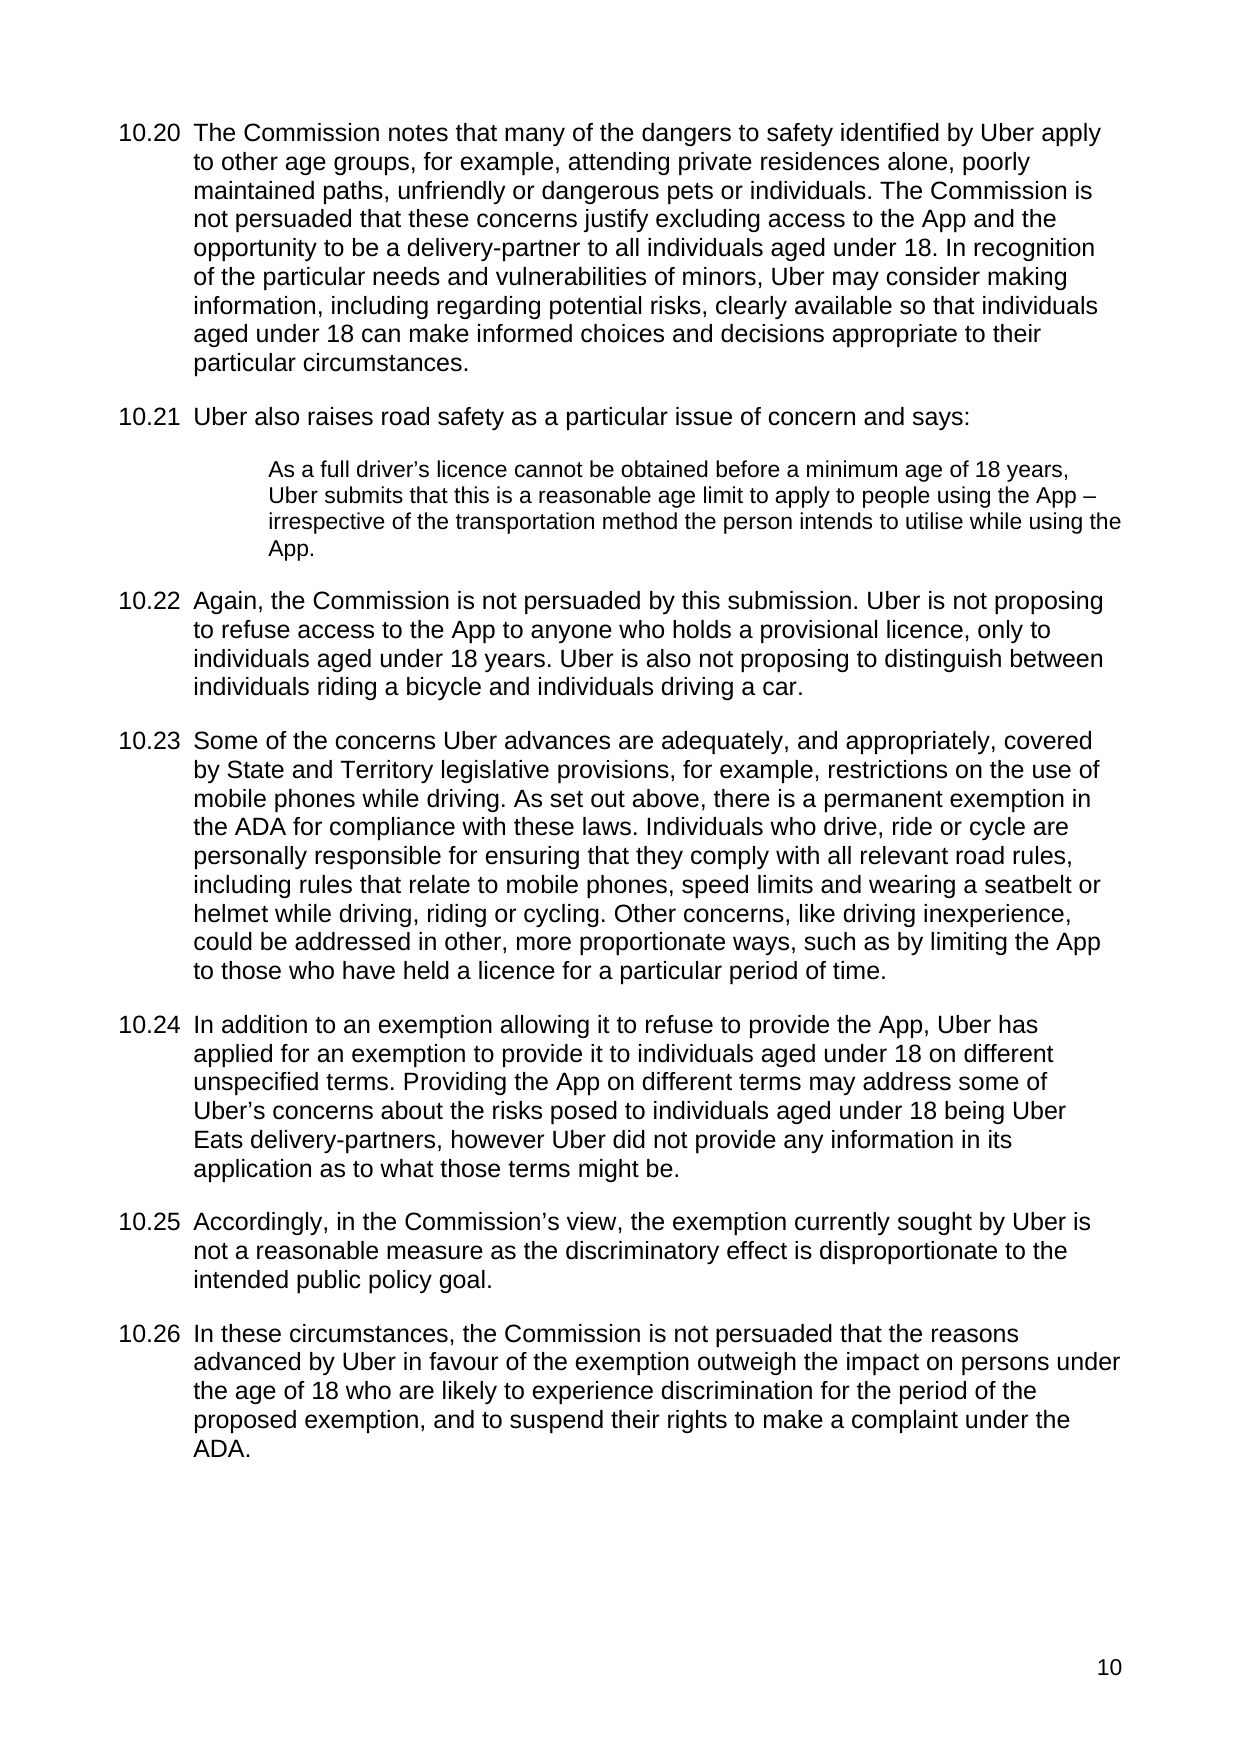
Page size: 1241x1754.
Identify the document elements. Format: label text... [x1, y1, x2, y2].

list Some of the concerns Uber advances are adequately, and appropriately, covered by State and Territory legislative provisions, for example, restrictions on the use of mobile phones while driving. As set out above, there is a permanent exemption in the ADA for compliance with these laws. Individuals who drive, ride or cycle are personally responsible for ensuring that they comply with all relevant road rules, including rules that relate to mobile phones, speed limits and wearing a seatbelt or helmet while driving, riding or cycling. Other concerns, like driving inexperience, could be addressed in other, more proportionate ways, such as by limiting the App to those who have held a licence for a particular period of time. [118, 726, 1122, 985]
text As a full driver’s licence cannot be obtained before a minimum age of 18 years, Uber submits that this is a reasonable age limit to apply to people using the App – irrespective of the transportation method the person intends to utilise while using the App. [268, 456, 1122, 561]
list Accordingly, in the Commission’s view, the exemption currently sought by Uber is not a reasonable measure as the discriminatory effect is disproportionate to the intended public policy goal. [118, 1207, 1122, 1293]
list The Commission notes that many of the dangers to safety identified by Uber apply to other age groups, for example, attending private residences alone, poorly maintained paths, unfriendly or dangerous pets or individuals. The Commission is not persuaded that these concerns justify excluding access to the App and the opportunity to be a delivery-partner to all individuals aged under 18. In recognition of the particular needs and vulnerabilities of minors, Uber may consider making information, including regarding potential risks, clearly available so that individuals aged under 18 can make informed choices and decisions appropriate to their particular circumstances. [118, 118, 1122, 377]
list In addition to an exemption allowing it to refuse to provide the App, Uber has applied for an exemption to provide it to individuals aged under 18 on different unspecified terms. Providing the App on different terms may address some of Uber’s concerns about the risks posed to individuals aged under 18 being Uber Eats delivery-partners, however Uber did not provide any information in its application as to what those terms might be. [118, 1010, 1122, 1182]
list Uber also raises road safety as a particular issue of concern and says: [118, 402, 1122, 431]
list Again, the Commission is not persuaded by this submission. Uber is not proposing to refuse access to the App to anyone who holds a provisional licence, only to individuals aged under 18 years. Uber is also not proposing to distinguish between individuals riding a bicycle and individuals driving a car. [118, 586, 1122, 701]
list In these circumstances, the Commission is not persuaded that the reasons advanced by Uber in favour of the exemption outweigh the impact on persons under the age of 18 who are likely to experience discrimination for the period of the proposed exemption, and to suspend their rights to make a complaint under the ADA. [118, 1318, 1122, 1462]
